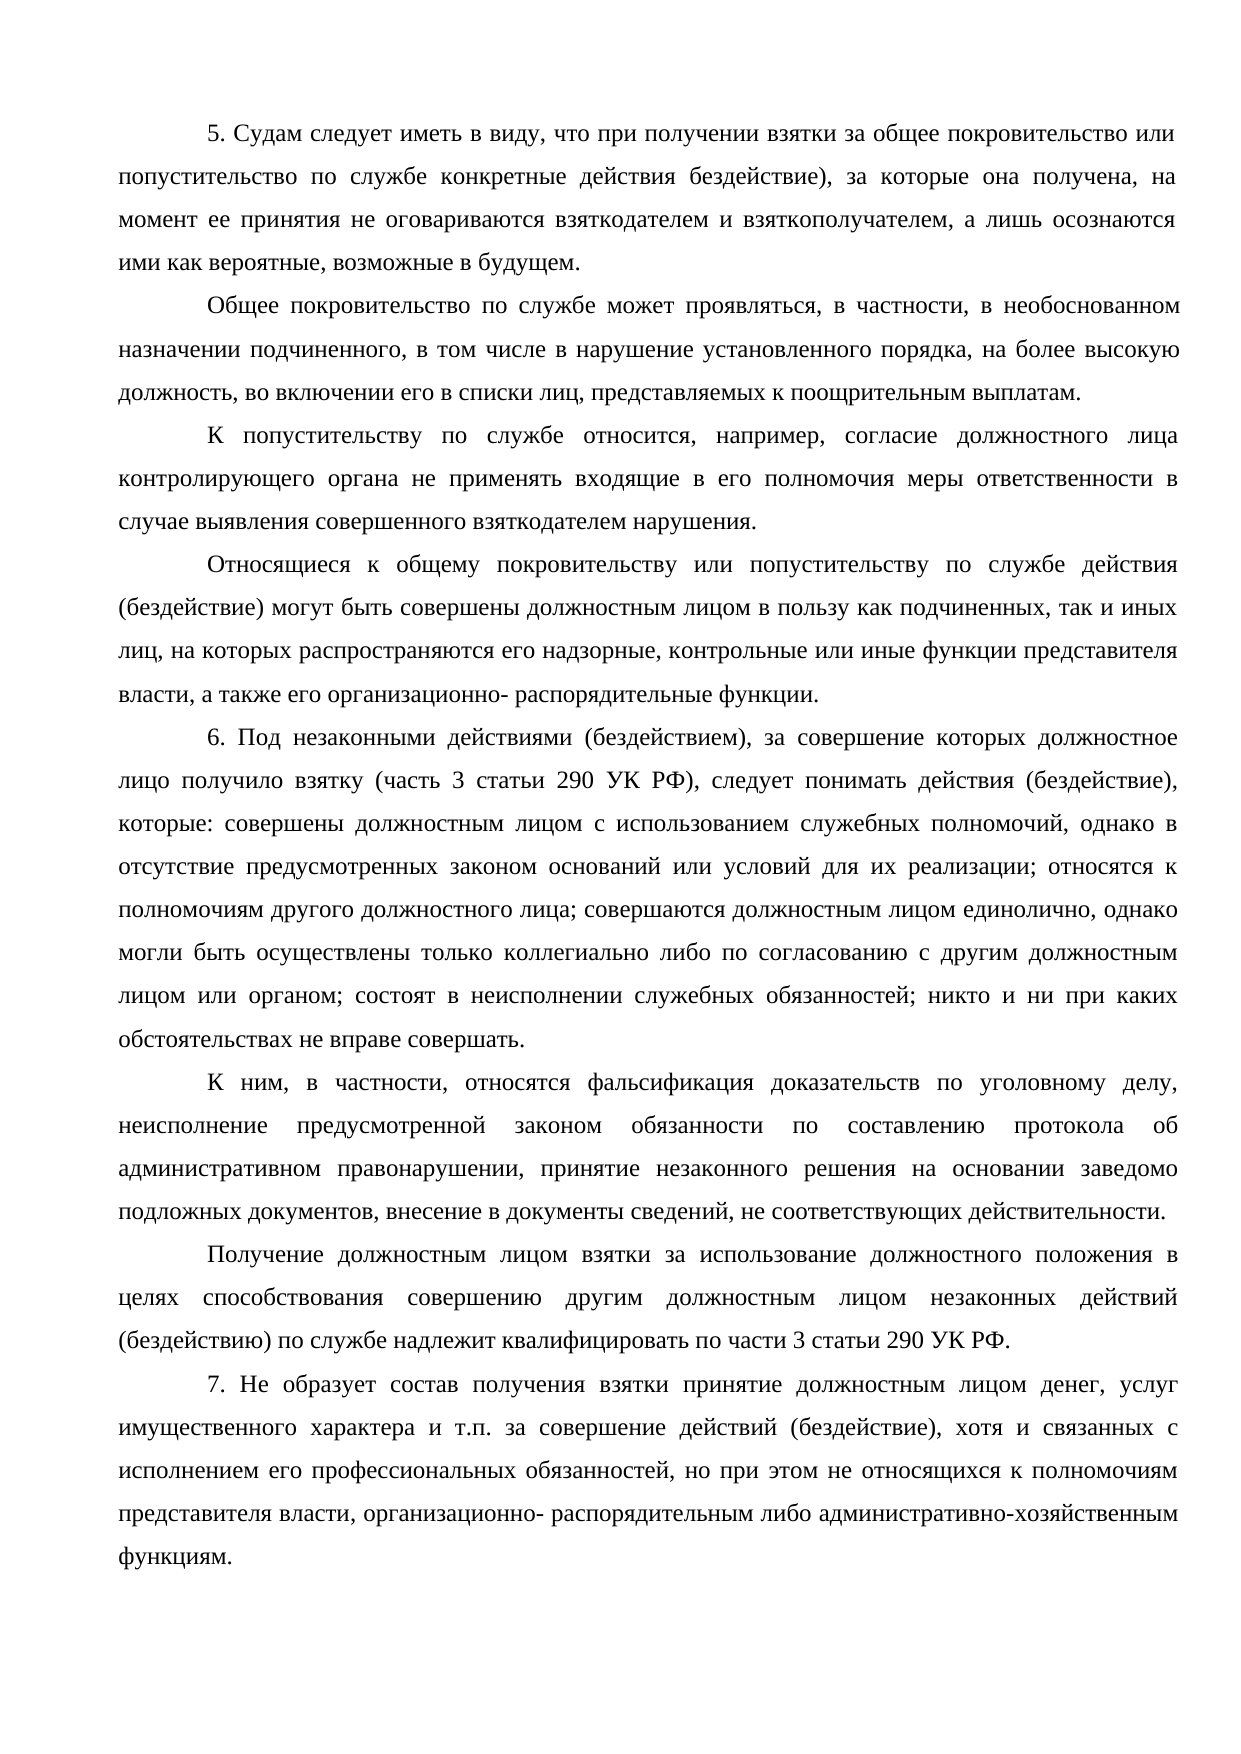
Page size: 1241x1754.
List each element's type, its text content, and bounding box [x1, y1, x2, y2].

text К ним, в частности, относятся фальсификация доказательств по уголовному делу, неисполнение предусмотренной законом обязанности по составлению протокола об административном правонарушении, принятие незаконного решения на основании заведомо подложных документов, внесение в документы сведений, не соответствующих действительности. [118, 1067, 1179, 1225]
text К попустительству по службе относится, например, согласие должностного лица контролирующего органа не применять входящие в его полномочия меры ответственности в случае выявления совершенного взяткодателем нарушения. [118, 420, 1179, 535]
text 6. Под незаконными действиями (бездействием), за совершение которых должностное лицо получило взятку (часть 3 статьи 290 УК РФ), следует понимать действия (бездействие), которые: совершены должностным лицом с использованием служебных полномочий, однако в отсутствие предусмотренных законом оснований или условий для их реализации; относятся к полномочиям другого должностного лица; совершаются должностным лицом единолично, однако могли быть осуществлены только коллегиально либо по согласованию с другим должностным лицом или органом; состоят в неисполнении служебных обязанностей; никто и ни при каких обстоятельствах не вправе совершать. [118, 722, 1179, 1052]
text 5. Судам следует иметь в виду, что при получении взятки за общее покровительство или попустительство по службе конкретные действия бездействие), за которые она получена, на момент ее принятия не оговариваются взяткодателем и взяткополучателем, а лишь осознаются ими как вероятные, возможные в будущем. [118, 118, 1177, 276]
text Общее покровительство по службе может проявляться, в частности, в необоснованном назначении подчиненного, в том числе в нарушение установленного порядка, на более высокую должность, во включении его в списки лиц, представляемых к поощрительным выплатам. [118, 291, 1181, 406]
text Получение должностным лицом взятки за использование должностного положения в целях способствования совершению другим должностным лицом незаконных действий (бездействию) по службе надлежит квалифицировать по части 3 статьи 290 УК РФ. [118, 1239, 1179, 1354]
text Относящиеся к общему покровительству или попустительству по службе действия (бездействие) могут быть совершены должностным лицом в пользу как подчиненных, так и иных лиц, на которых распространяются его надзорные, контрольные или иные функции представителя власти, а также его организационно- распорядительные функции. [118, 549, 1179, 707]
text 7. Не образует состав получения взятки принятие должностным лицом денег, услуг имущественного характера и т.п. за совершение действий (бездействие), хотя и связанных с исполнением его профессиональных обязанностей, но при этом не относящихся к полномочиям представителя власти, организационно- распорядительным либо административно-хозяйственным функциям. [118, 1369, 1179, 1570]
